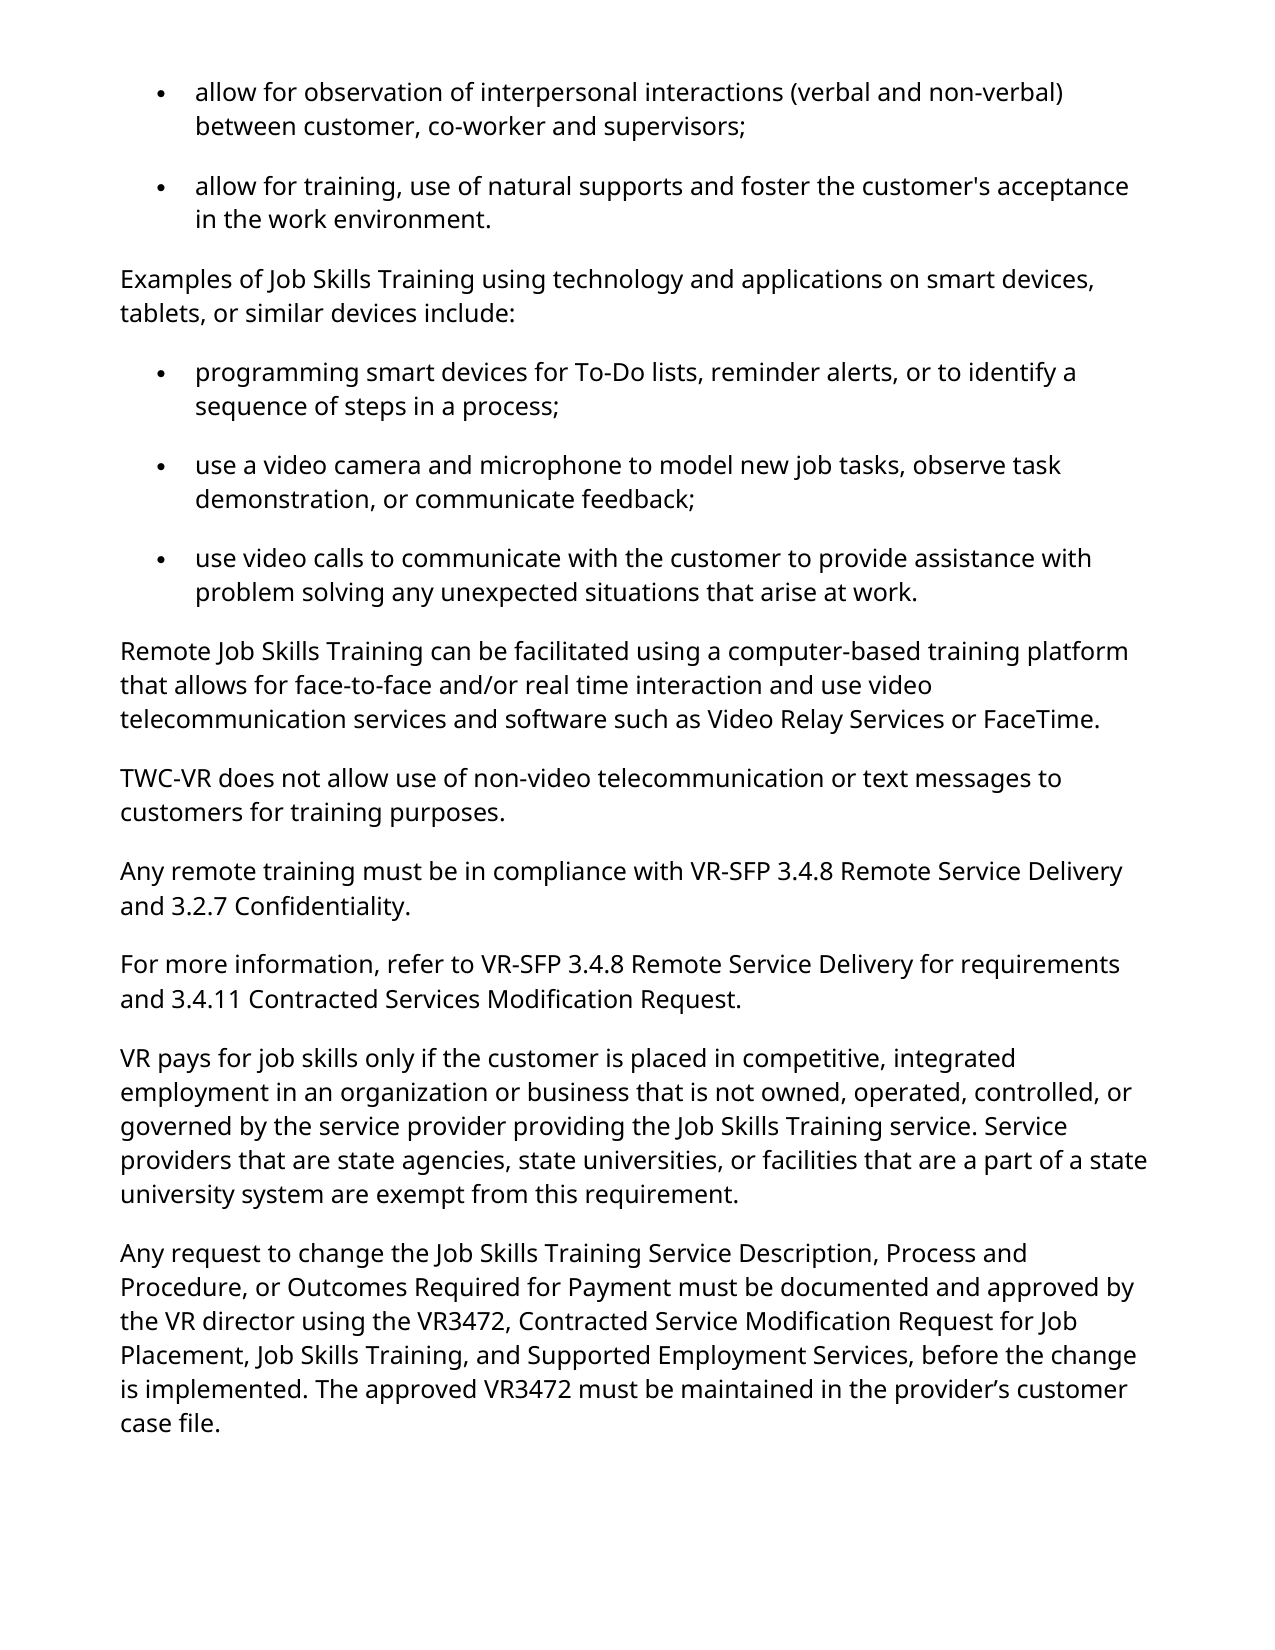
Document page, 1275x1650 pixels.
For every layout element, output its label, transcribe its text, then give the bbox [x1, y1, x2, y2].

text Remote Job Skills Training can be facilitated using a computer-based training platform that allows for face-to-face and/or real time interaction and use video telecommunication services and software such as Video Relay Services or FaceTime. [120, 634, 1155, 736]
text Any request to change the Job Skills Training Service Description, Process and Procedure, or Outcomes Required for Payment must be documented and approved by the VR director using the VR3472, Contracted Service Modification Request for Job Placement, Job Skills Training, and Supported Employment Services, before the change is implemented. The approved VR3472 must be maintained in the provider’s customer case file. [120, 1236, 1155, 1440]
text Examples of Job Skills Training using technology and applications on smart devices, tablets, or similar devices include: [120, 261, 1155, 329]
text Any remote training must be in compliance with VR-SFP 3.4.8 Remote Service Delivery and 3.2.7 Confidentiality. [120, 854, 1155, 922]
text VR pays for job skills only if the customer is placed in competitive, integrated employment in an organization or business that is not owned, operated, controlled, or governed by the service provider providing the Job Skills Training service. Service providers that are state agencies, state universities, or facilities that are a part of a state university system are exempt from this requirement. [120, 1040, 1155, 1211]
list programming smart devices for To-Do lists, reminder alerts, or to identify a sequence of steps in a process; [157, 354, 1155, 422]
list allow for training, use of natural supports and foster the customer's acceptance in the work environment. [157, 168, 1155, 236]
text For more information, refer to VR-SFP 3.4.8 Remote Service Delivery for requirements and 3.4.11 Contracted Services Modification Request. [120, 947, 1155, 1015]
text TWC-VR does not allow use of non-video telecommunication or text messages to customers for training purposes. [120, 761, 1155, 829]
list allow for observation of interpersonal interactions (verbal and non-verbal) between customer, co-worker and supervisors; [157, 75, 1155, 143]
list use video calls to communicate with the customer to provide assistance with problem solving any unexpected situations that arise at work. [157, 541, 1155, 609]
list use a video camera and microphone to model new job tasks, observe task demonstration, or communicate feedback; [157, 447, 1155, 516]
